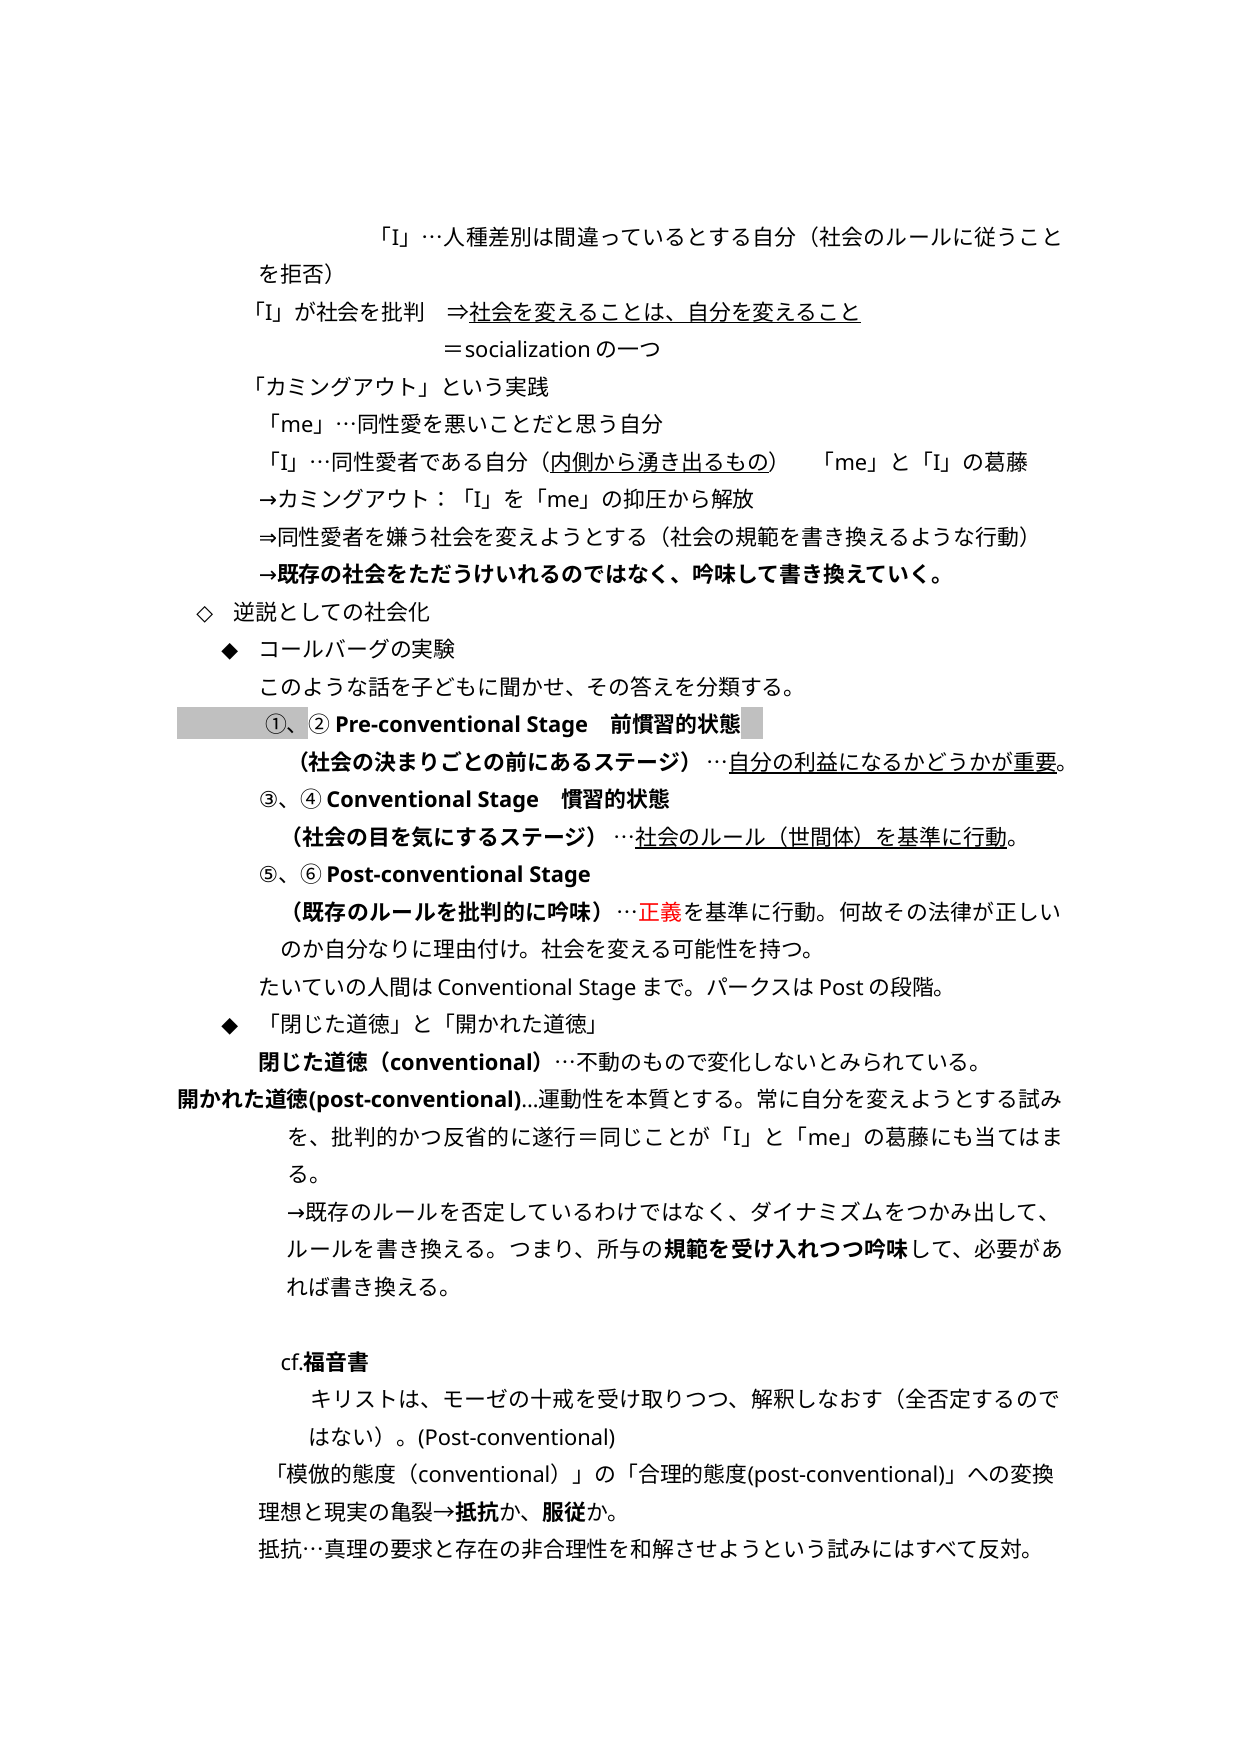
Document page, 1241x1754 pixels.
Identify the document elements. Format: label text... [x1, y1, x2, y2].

text ①、②Pre-conventional Stage 前慣習的状態 [177, 704, 1063, 742]
text 「I」…同性愛者である自分（内側から湧き出るもの） 「me」と「I」の葛藤 [258, 442, 1063, 479]
text （社会の決まりごとの前にあるステージ） …自分の利益になるかどうかが重要。 [221, 742, 1063, 779]
text →既存の社会をただうけいれるのではなく、吟味して書き換えていく。 [258, 554, 1063, 592]
text ③、④Conventional Stage 慣習的状態 [258, 779, 1063, 817]
text cf.福音書 [258, 1342, 1063, 1379]
text 「カミングアウト」という実践 [177, 367, 1063, 404]
text 理想と現実の亀裂→抵抗か、服従か。 [258, 1492, 1063, 1529]
text 閉じた道徳（conventional）…不動のもので変化しないとみられている。 [258, 1042, 1063, 1079]
list ＝socializationの一つ [333, 329, 1063, 367]
text 「I」…人種差別は間違っているとする自分（社会のルールに従うことを拒否） [258, 217, 1063, 292]
text たいていの人間はConventional Stageまで。パークスはPostの段階。 [258, 967, 1063, 1004]
text ⇒同性愛者を嫌う社会を変えようとする（社会の規範を書き換えるような行動） [258, 517, 1063, 554]
text →カミングアウト：「I」を「me」の抑圧から解放 [258, 479, 1063, 517]
text キリストは、モーゼの十戒を受け取りつつ、解釈しなおす（全否定するのではない）。(Post-conventional) [177, 1379, 1063, 1454]
text 「me」…同性愛を悪いことだと思う自分 [258, 404, 1063, 442]
text 「模倣的態度（conventional）」の「合理的態度(post-conventional)」への変換 [177, 1454, 1063, 1492]
text （社会の目を気にするステージ） …社会のルール（世間体）を基準に行動。 [258, 817, 1063, 854]
text →既存のルールを否定しているわけではなく、ダイナミズムをつかみ出して、ルールを書き換える。つまり、所与の規範を受け入れつつ吟味して、必要があれば書き換える。 [287, 1192, 1063, 1304]
text このような話を子どもに聞かせ、その答えを分類する。 [258, 667, 1063, 704]
text 「I」が社会を批判 ⇒社会を変えることは、自分を変えること [177, 292, 1063, 329]
text （既存のルールを批判的に吟味）…正義を基準に行動。何故その法律が正しいのか自分なりに理由付け。社会を変える可能性を持つ。 [280, 892, 1063, 967]
text 抵抗…真理の要求と存在の非合理性を和解させようという試みにはすべて反対。 [258, 1529, 1063, 1567]
list コールバーグの実験 [221, 629, 1063, 667]
list 逆説としての社会化 [196, 592, 1063, 629]
text 開かれた道徳(post-conventional)…運動性を本質とする。常に自分を変えようとする試みを、批判的かつ反省的に遂行＝同じことが「I」と「me」の葛藤にも当てはまる。 [177, 1079, 1063, 1192]
list 「閉じた道徳」と「開かれた道徳」 [221, 1004, 1063, 1042]
text ⑤、⑥Post-conventional Stage [258, 854, 1063, 892]
